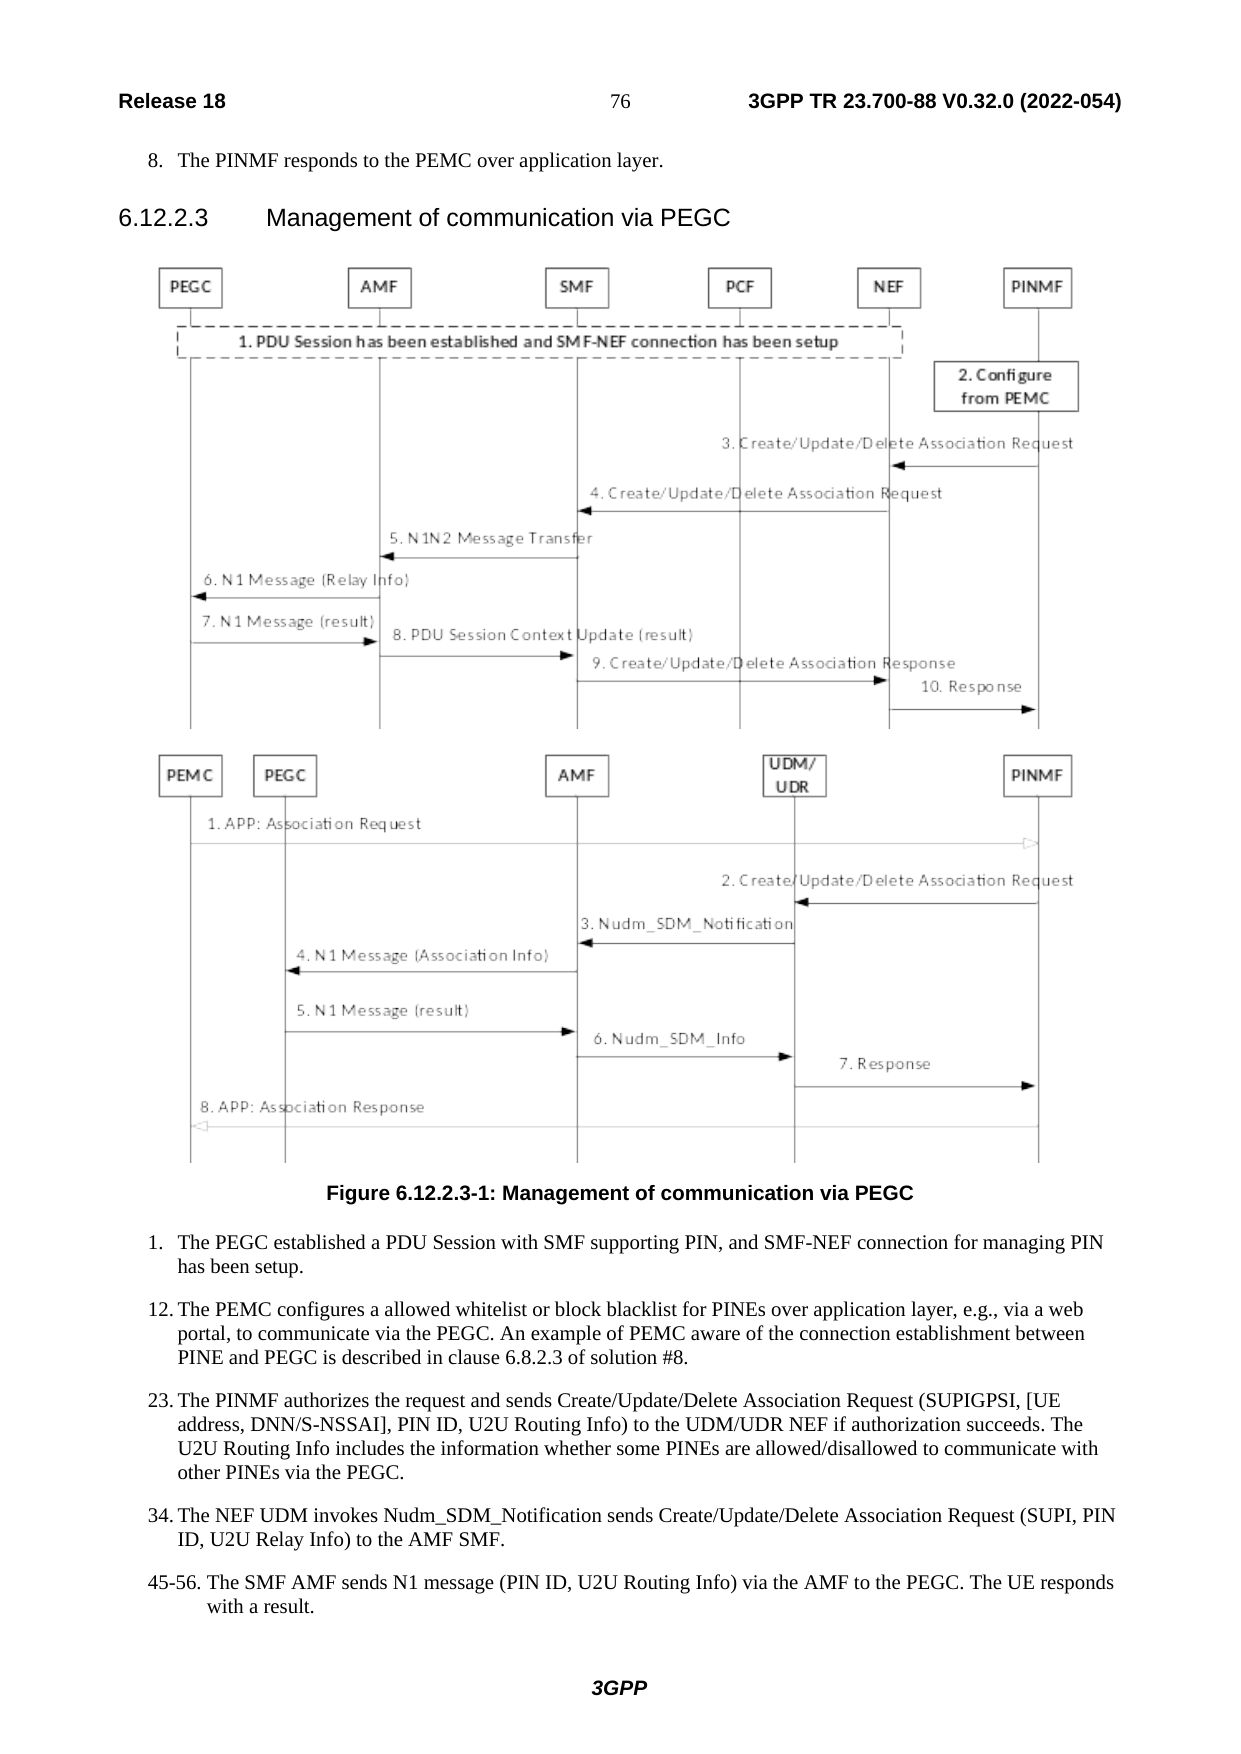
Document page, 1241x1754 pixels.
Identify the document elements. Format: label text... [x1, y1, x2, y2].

text -. The sends N1 message (PIN ID, U2U Routing Info) to the PEGC. [148, 1570, 1122, 1618]
text . The PINMF authorizes the request and sends Create/Update/Delete Association Request (, PIN ID, U2U Routing Info) to the if authorization succeeds. The U2U Routing Info includes the information whether some PINEs are allowed/disallowed to communicate with other PINEs via the PEGC. [148, 1388, 1122, 1484]
text Figure 6.12.2.3-1: Management of communication via PEGC [118, 1181, 1122, 1205]
text . The (SUPI, PIN ID, U2U Relay Info) to the. [148, 1503, 1122, 1551]
subtitle 6.12.2.3 Management of communication via PEGC [118, 203, 1122, 232]
text . The PEMC configures a list or list for PINEs to communicate via the PEGC. [148, 1297, 1122, 1369]
